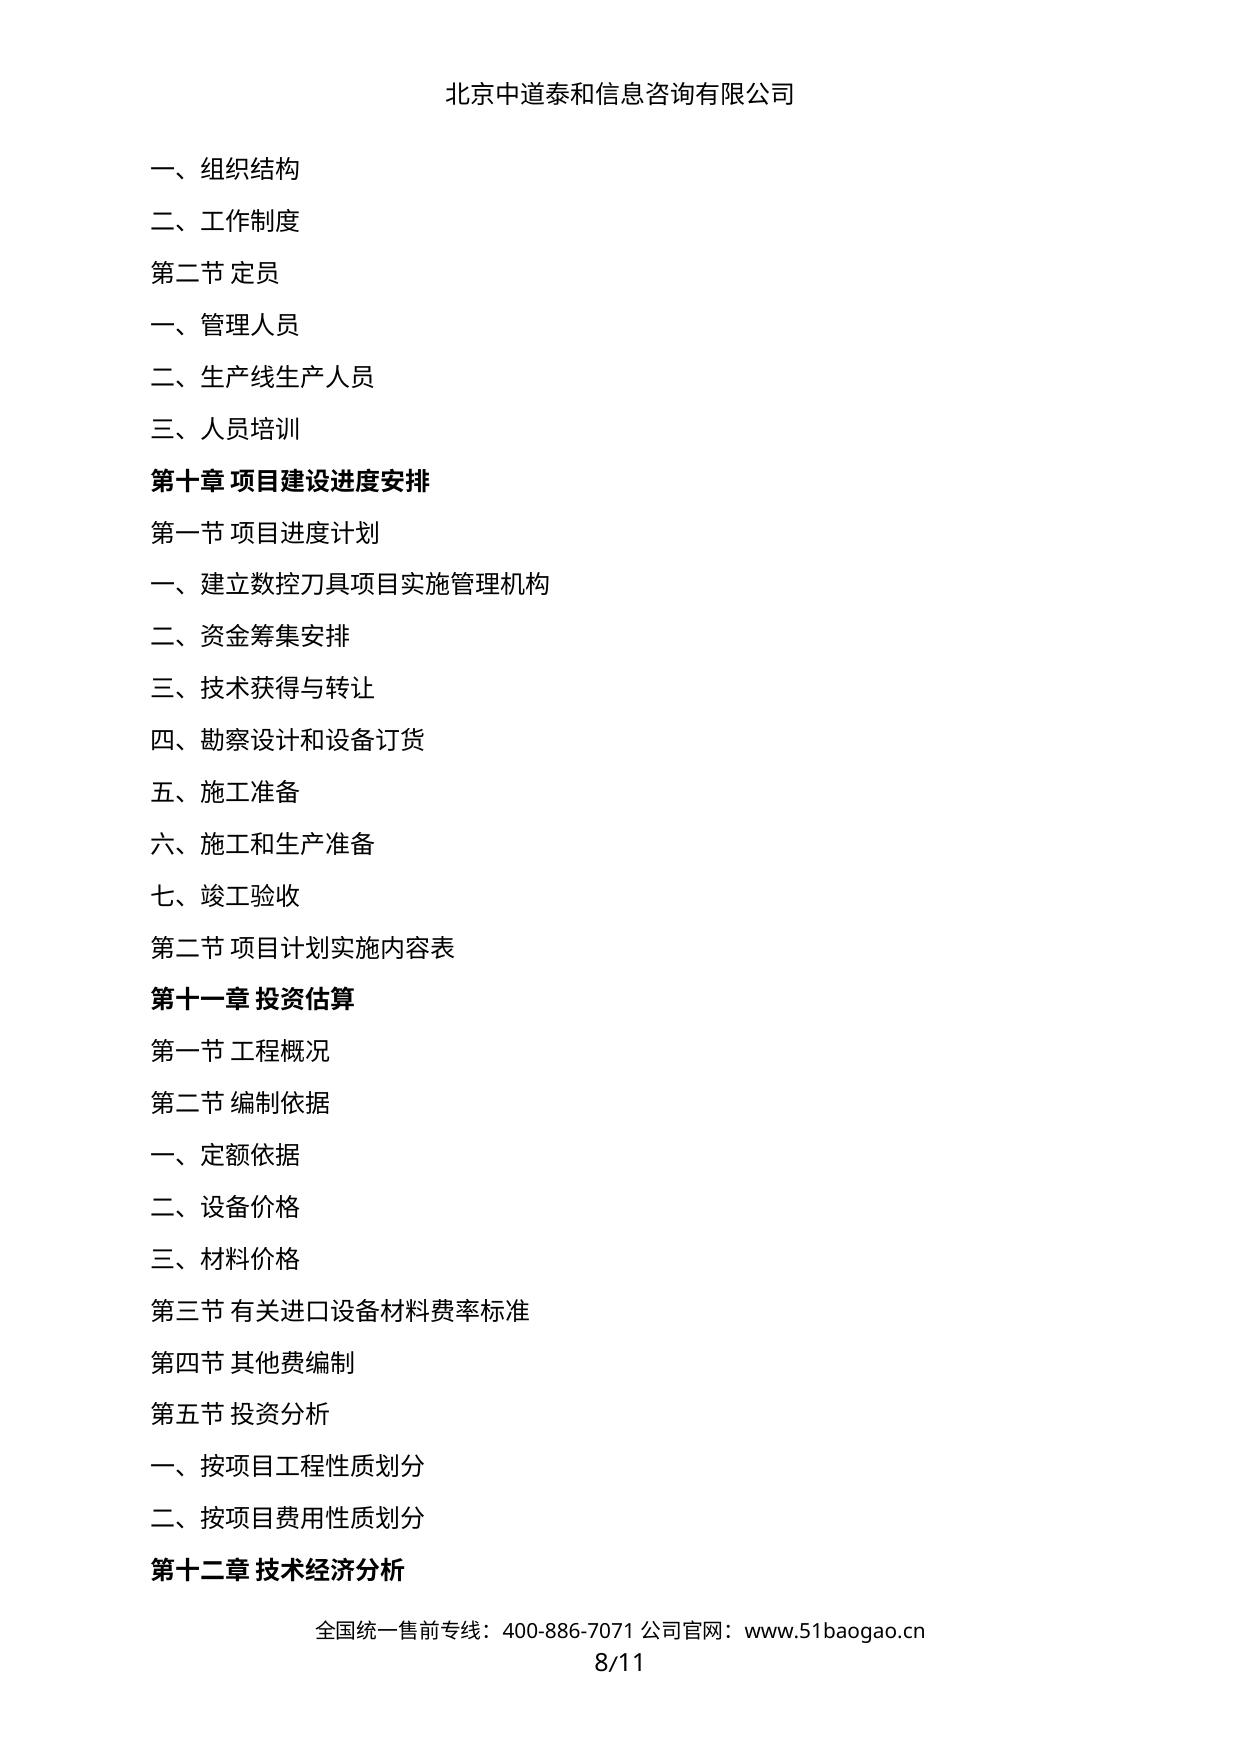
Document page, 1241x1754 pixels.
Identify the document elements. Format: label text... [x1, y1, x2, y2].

text 一、定额依据 [150, 1136, 1090, 1172]
text 第二节 编制依据 [150, 1084, 1090, 1120]
text 二、生产线生产人员 [150, 357, 1090, 394]
text 三、技术获得与转让 [150, 669, 1090, 705]
text 二、资金筹集安排 [150, 617, 1090, 653]
text 一、管理人员 [150, 306, 1090, 342]
text 五、施工准备 [150, 772, 1090, 809]
text 二、按项目费用性质划分 [150, 1499, 1090, 1535]
text 四、勘察设计和设备订货 [150, 721, 1090, 757]
text 六、施工和生产准备 [150, 824, 1090, 861]
text 七、竣工验收 [150, 876, 1090, 912]
text 二、工作制度 [150, 202, 1090, 238]
text 三、人员培训 [150, 409, 1090, 446]
text 第二节 项目计划实施内容表 [150, 928, 1090, 964]
text 一、按项目工程性质划分 [150, 1447, 1090, 1483]
text 第三节 有关进口设备材料费率标准 [150, 1291, 1090, 1327]
text 第二节 定员 [150, 254, 1090, 290]
text 一、建立数控刀具项目实施管理机构 [150, 565, 1090, 601]
text 第十二章 技术经济分析 [150, 1551, 1090, 1587]
text 第一节 项目进度计划 [150, 513, 1090, 549]
text 第十一章 投资估算 [150, 980, 1090, 1016]
text 第四节 其他费编制 [150, 1343, 1090, 1379]
text 三、材料价格 [150, 1239, 1090, 1276]
text 一、组织结构 [150, 150, 1090, 186]
text 二、设备价格 [150, 1187, 1090, 1224]
text 第五节 投资分析 [150, 1395, 1090, 1431]
text 第一节 工程概况 [150, 1032, 1090, 1068]
text 第十章 项目建设进度安排 [150, 461, 1090, 497]
